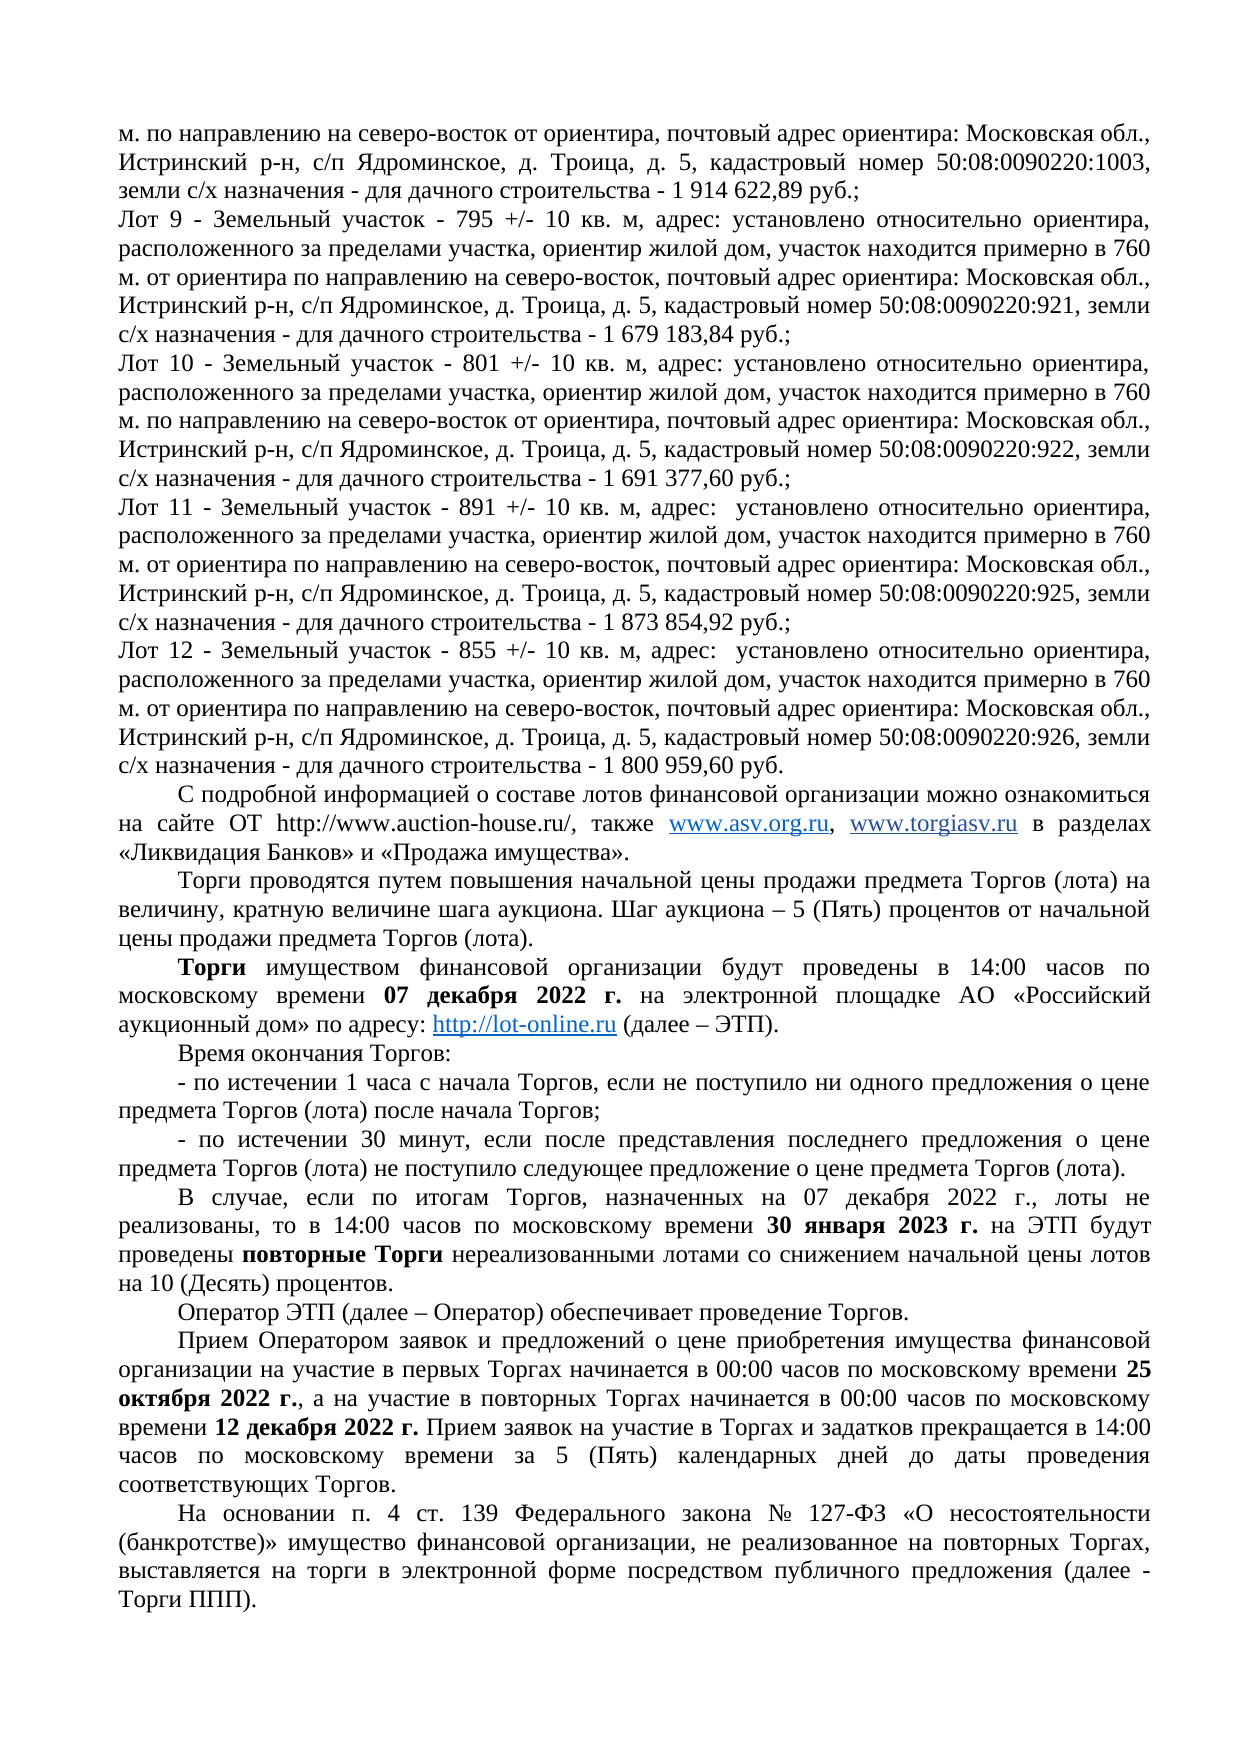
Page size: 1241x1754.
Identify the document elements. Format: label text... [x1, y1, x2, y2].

text Лот 11 - Земельный участок - 891 +/- 10 кв. м, адрес: установлено относительно ориентира, расположенного за пределами участка, ориентир жилой дом, участок находится примерно в 760 м. от ориентира по направлению на северо-восток, почтовый адрес ориентира: Московская обл., Истринский р-н, с/п Ядроминское, д. Троица, д. 5, кадастровый номер 50:08:0090220:925, земли с/х назначения - для дачного строительства - 1 873 854,92 руб.; [118, 492, 1151, 636]
text Время окончания Торгов: [118, 1038, 1151, 1067]
text На основании п. 4 ст. 139 Федерального закона № 127-ФЗ «О несостоятельности (банкротстве)» имущество финансовой организации, не реализованное на повторных Торгах, выставляется на торги в электронной форме посредством публичного предложения (далее - Торги ППП). [118, 1498, 1151, 1613]
text Торги проводятся путем повышения начальной цены продажи предмета Торгов (лота) на величину, кратную величине шага аукциона. Шаг аукциона – 5 (Пять) процентов от начальной цены продажи предмета Торгов (лота). [118, 866, 1151, 952]
text Прием Оператором заявок и предложений о цене приобретения имущества финансовой организации на участие в первых Торгах начинается в 00:00 часов по московскому времени 25 октября 2022 г., а на участие в повторных Торгах начинается в 00:00 часов по московскому времени 12 декабря 2022 г. Прием заявок на участие в Торгах и задатков прекращается в 14:00 часов по московскому времени за 5 (Пять) календарных дней до даты проведения соответствующих Торгов. [118, 1326, 1151, 1498]
text В случае, если по итогам Торгов, назначенных на 07 декабря 2022 г., лоты не реализованы, то в 14:00 часов по московскому времени 30 января 2023 г. на ЭТП будут проведены повторные Торги нереализованными лотами со снижением начальной цены лотов на 10 (Десять) процентов. [118, 1182, 1151, 1297]
text Лот 12 - Земельный участок - 855 +/- 10 кв. м, адрес: установлено относительно ориентира, расположенного за пределами участка, ориентир жилой дом, участок находится примерно в 760 м. от ориентира по направлению на северо-восток, почтовый адрес ориентира: Московская обл., Истринский р-н, с/п Ядроминское, д. Троица, д. 5, кадастровый номер 50:08:0090220:926, земли с/х назначения - для дачного строительства - 1 800 959,60 руб. [118, 636, 1151, 779]
text Оператор ЭТП (далее – Оператор) обеспечивает проведение Торгов. [118, 1297, 1151, 1326]
text - по истечении 30 минут, если после представления последнего предложения о цене предмета Торгов (лота) не поступило следующее предложение о цене предмета Торгов (лота). [118, 1124, 1151, 1182]
text Торги имуществом финансовой организации будут проведены в 14:00 часов по московскому времени 07 декабря 2022 г. на электронной площадке АО «Российский аукционный дом» по адресу: http://lot-online.ru (далее – ЭТП). [118, 952, 1151, 1038]
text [118, 118, 1151, 204]
text С подробной информацией о составе лотов финансовой организации можно ознакомиться на сайте ОТ http://www.auction-house.ru/, также www.asv.org.ru, www.torgiasv.ru в разделах «Ликвидация Банков» и «Продажа имущества». [118, 779, 1151, 866]
text Лот 9 - Земельный участок - 795 +/- 10 кв. м, адрес: установлено относительно ориентира, расположенного за пределами участка, ориентир жилой дом, участок находится примерно в 760 м. от ориентира по направлению на северо-восток, почтовый адрес ориентира: Московская обл., Истринский р-н, с/п Ядроминское, д. Троица, д. 5, кадастровый номер 50:08:0090220:921, земли с/х назначения - для дачного строительства - 1 679 183,84 руб.; [118, 204, 1151, 348]
text Лот 10 - Земельный участок - 801 +/- 10 кв. м, адрес: установлено относительно ориентира, расположенного за пределами участка, ориентир жилой дом, участок находится примерно в 760 м. по направлению на северо-восток от ориентира, почтовый адрес ориентира: Московская обл., Истринский р-н, с/п Ядроминское, д. Троица, д. 5, кадастровый номер 50:08:0090220:922, земли с/х назначения - для дачного строительства - 1 691 377,60 руб.; [118, 348, 1151, 492]
text - по истечении 1 часа с начала Торгов, если не поступило ни одного предложения о цене предмета Торгов (лота) после начала Торгов; [118, 1067, 1151, 1124]
